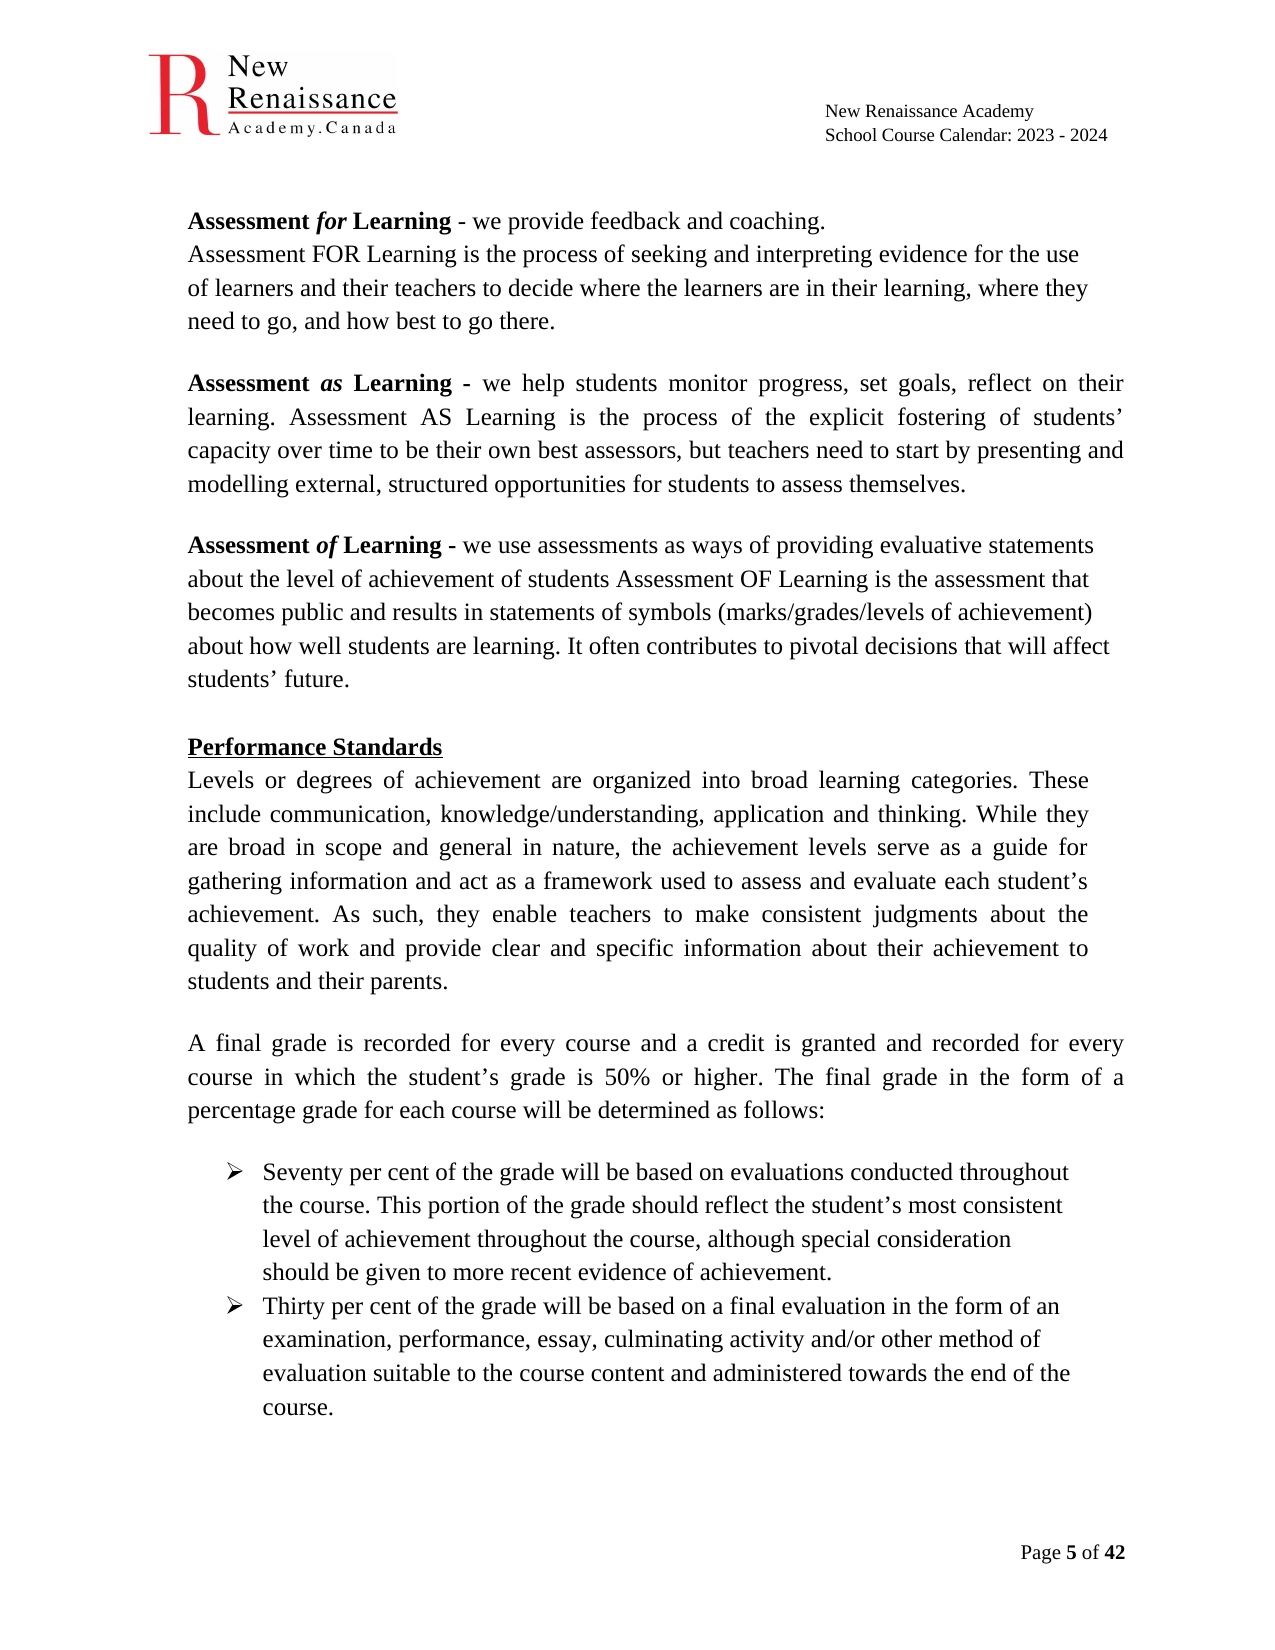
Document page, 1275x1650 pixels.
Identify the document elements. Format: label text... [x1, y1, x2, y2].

text Assessment for Learning - we provide feedback and coaching. [187, 206, 1125, 234]
text Assessment as Learning - we help students monitor progress, set goals, reflect on their learning. Assessment AS Learning is the process of the explicit fostering of students’ capacity over time to be their own best assessors, but teachers need to start by presenting and modelling external, structured opportunities for students to assess themselves. [187, 368, 1125, 497]
text Assessment FOR Learning is the process of seeking and interpreting evidence for the use of learners and their teachers to decide where the learners are in their learning, where they need to go, and how best to go there. [187, 239, 1104, 335]
text Assessment of Learning - we use assessments as ways of providing evaluative statements about the level of achievement of students Assessment OF Learning is the assessment that becomes public and results in statements of symbols (marks/grades/levels of achievement) about how well students are learning. It often contributes to pivotal decisions that will affect students’ future. [187, 530, 1123, 693]
text A final grade is recorded for every course and a credit is granted and recorded for every course in which the student’s grade is 50% or higher. The final grade in the form of a percentage grade for each course will be determined as follows: [187, 1028, 1125, 1124]
text Levels or degrees of achievement are organized into broad learning categories. These include communication, knowledge/understanding, application and thinking. While they are broad in scope and general in nature, the achievement levels serve as a guide for gathering information and act as a framework used to assess and evaluate each student’s achievement. As such, they enable teachers to make consistent judgments about the quality of work and provide clear and specific information about their achievement to students and their parents. [187, 765, 1089, 995]
list Thirty per cent of the grade will be based on a final evaluation in the form of an examination, performance, essay, culminating activity and/or other method of evaluation suitable to the course content and administered towards the end of the course. [225, 1291, 1100, 1420]
text Performance Standards [187, 732, 1125, 760]
list Seventy per cent of the grade will be based on evaluations conducted throughout the course. This portion of the grade should reflect the student’s most consistent level of achievement throughout the course, although special consideration should be given to more recent evidence of achievement. [225, 1157, 1071, 1286]
picture [148, 50, 398, 137]
